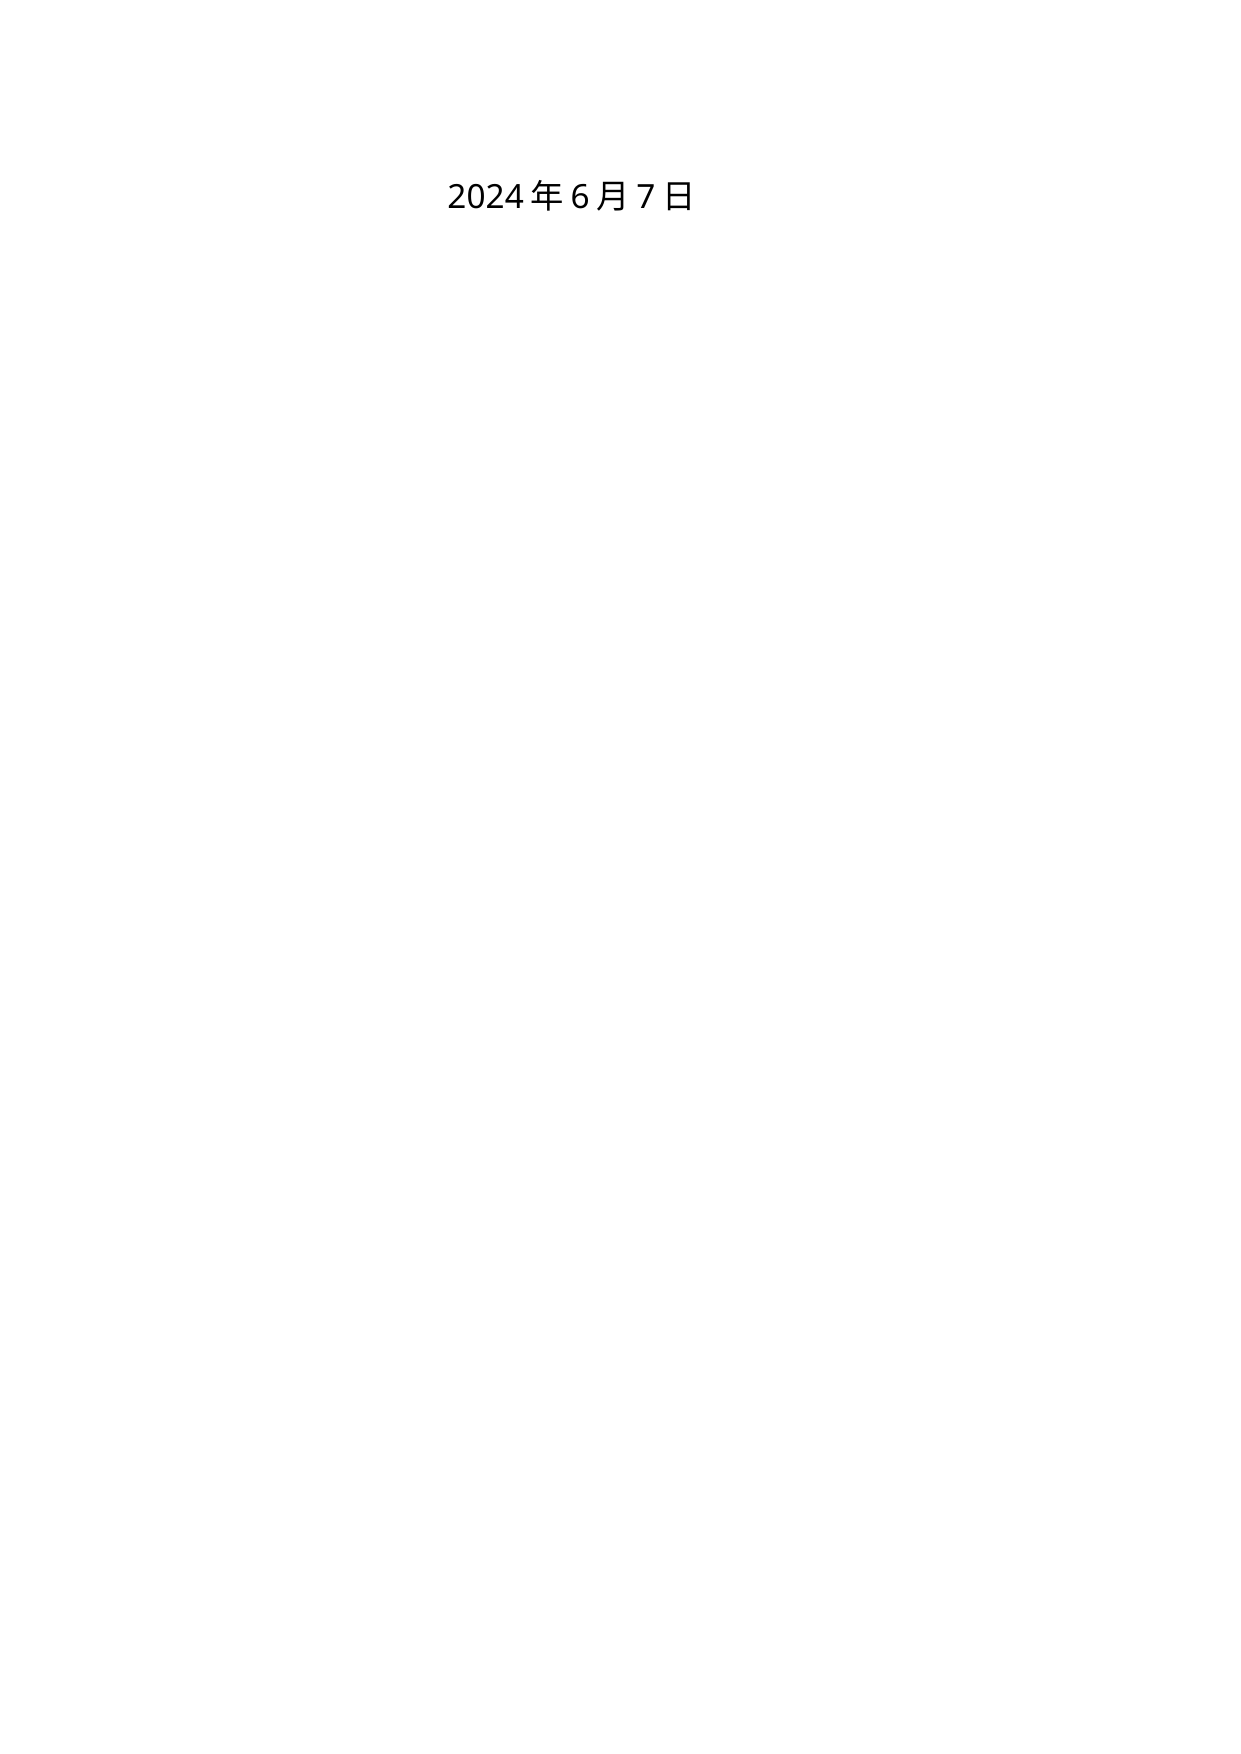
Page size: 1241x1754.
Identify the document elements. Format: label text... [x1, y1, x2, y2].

text 2024年6月7日 [187, 162, 1053, 227]
